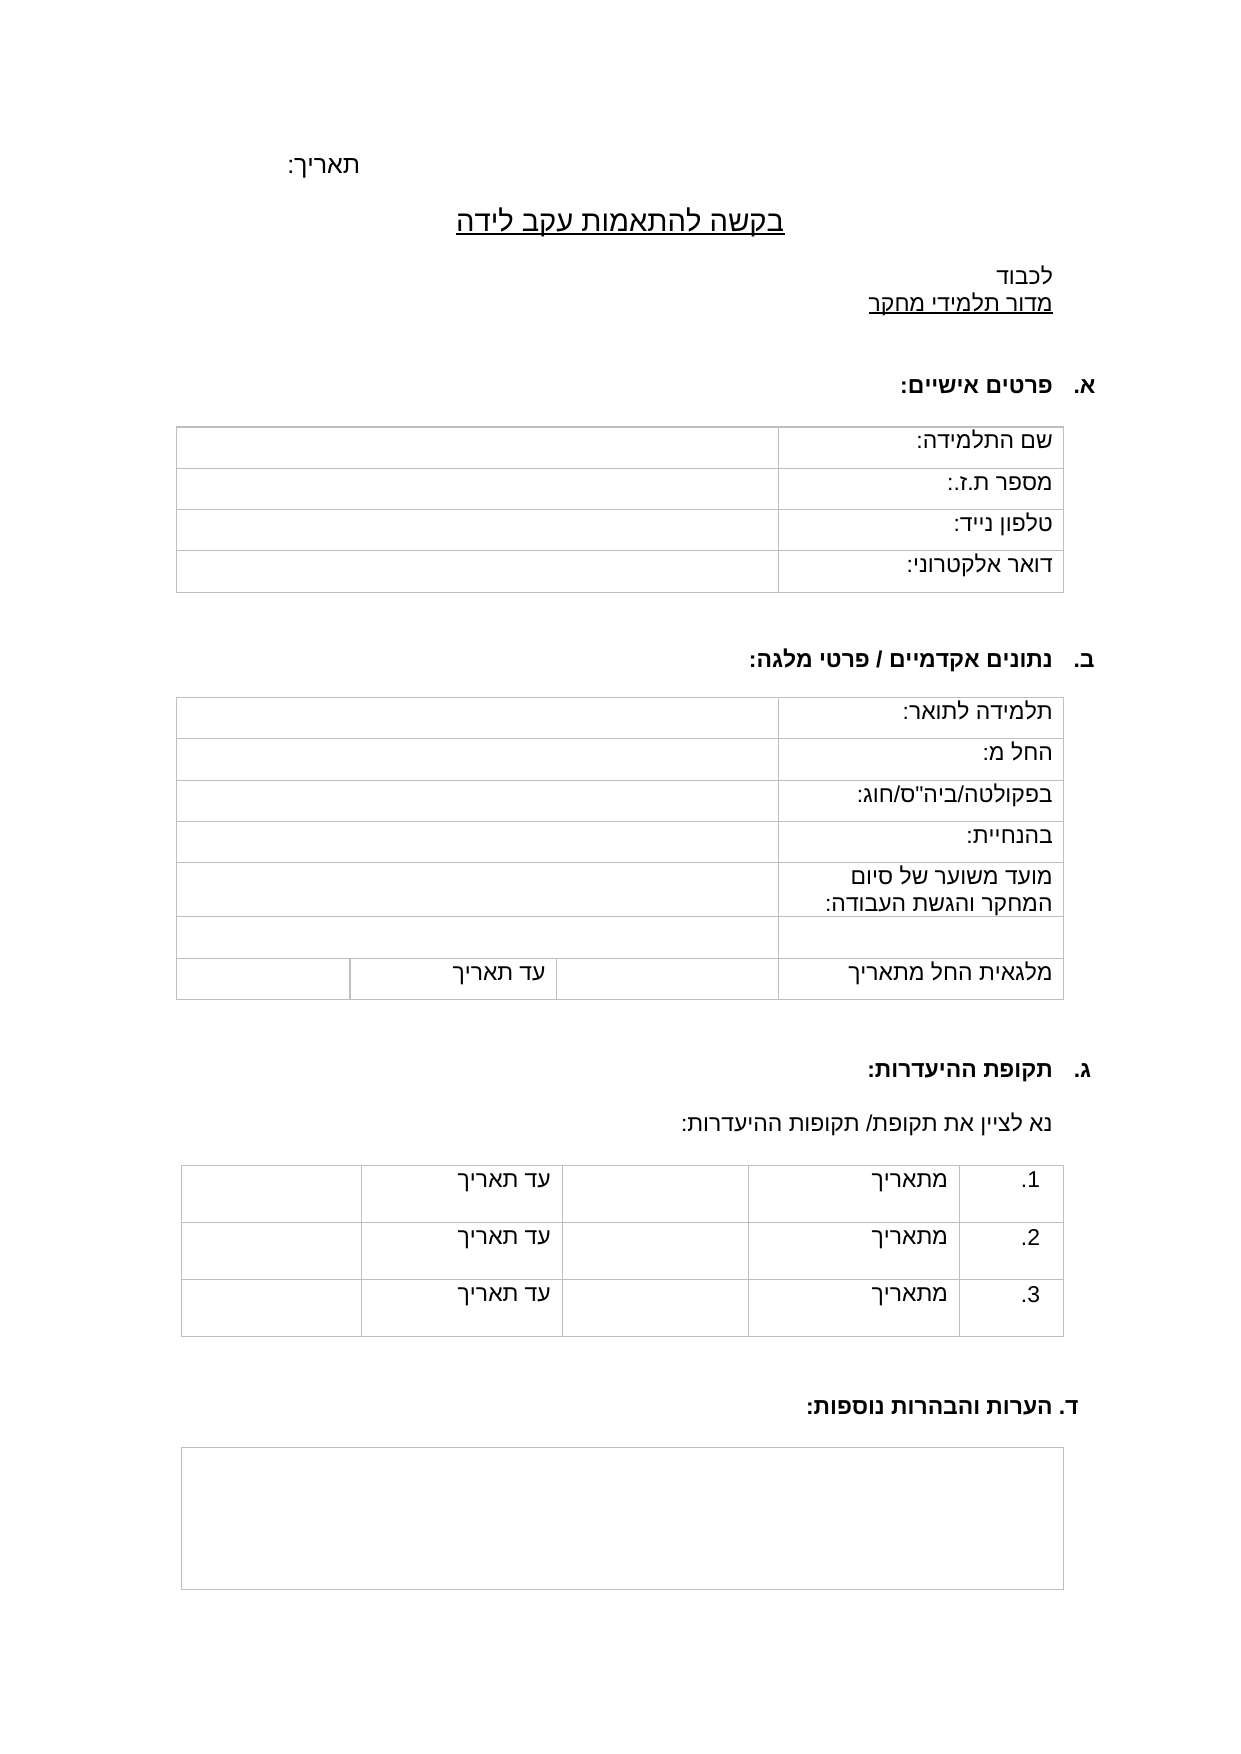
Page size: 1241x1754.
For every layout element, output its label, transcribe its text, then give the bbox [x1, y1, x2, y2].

table_cell [182, 1280, 361, 1336]
table_cell [177, 863, 778, 916]
table_cell [177, 917, 778, 957]
table_header [177, 698, 778, 738]
list פרטים אישיים: [187, 372, 1073, 398]
table_header [182, 1166, 361, 1222]
table_header תלמידה לתואר: [779, 698, 1063, 738]
table_header [563, 1166, 748, 1222]
text בקשה להתאמות עקב לידה [187, 204, 1053, 237]
table_cell [177, 959, 349, 999]
table_cell [960, 1223, 1063, 1279]
table_header מתאריך [749, 1166, 959, 1222]
table_cell [177, 739, 778, 779]
table_header עד תאריך [362, 1166, 562, 1222]
list נתונים אקדמיים / פרטי מלגה: [187, 646, 1073, 672]
table_cell [563, 1223, 748, 1279]
table_cell בפקולטה/ביה"ס/חוג: [779, 781, 1063, 821]
table_cell מלגאית החל מתאריך [779, 959, 1063, 999]
table_cell עד תאריך [362, 1223, 562, 1279]
table_cell [563, 1280, 748, 1336]
table_header [182, 1448, 1063, 1588]
text לכבוד [187, 263, 1053, 289]
table_cell [557, 959, 778, 999]
table_cell מתאריך [749, 1280, 959, 1336]
text נא לציין את תקופת/ תקופות ההיעדרות: [187, 1110, 1053, 1137]
table_cell טלפון נייד: [779, 510, 1063, 550]
table_cell [960, 1280, 1063, 1336]
table_cell [177, 551, 778, 592]
text תאריך: ‏ [187, 150, 528, 179]
table_header [960, 1166, 1063, 1222]
table_cell [177, 822, 778, 862]
table_cell החל מ: [779, 739, 1063, 779]
table_cell דואר אלקטרוני: [779, 551, 1063, 592]
table_cell [177, 469, 778, 509]
table_cell [177, 781, 778, 821]
table_header שם התלמידה: [779, 428, 1063, 468]
table_cell [779, 917, 1063, 957]
table_cell עד תאריך [351, 959, 556, 999]
list תקופת ההיעדרות: [187, 1056, 1073, 1082]
text מדור תלמידי מחקר [187, 289, 1053, 316]
table_cell עד תאריך [362, 1280, 562, 1336]
list הערות והבהרות נוספות: [187, 1393, 1059, 1419]
table_cell [177, 510, 778, 550]
table_cell [182, 1223, 361, 1279]
table_cell מועד משוער של סיום המחקר והגשת העבודה: [779, 863, 1063, 916]
table_cell מתאריך [749, 1223, 959, 1279]
table_cell מספר ת.ז.: [779, 469, 1063, 509]
table_header [177, 428, 778, 468]
table_cell בהנחיית: [779, 822, 1063, 862]
